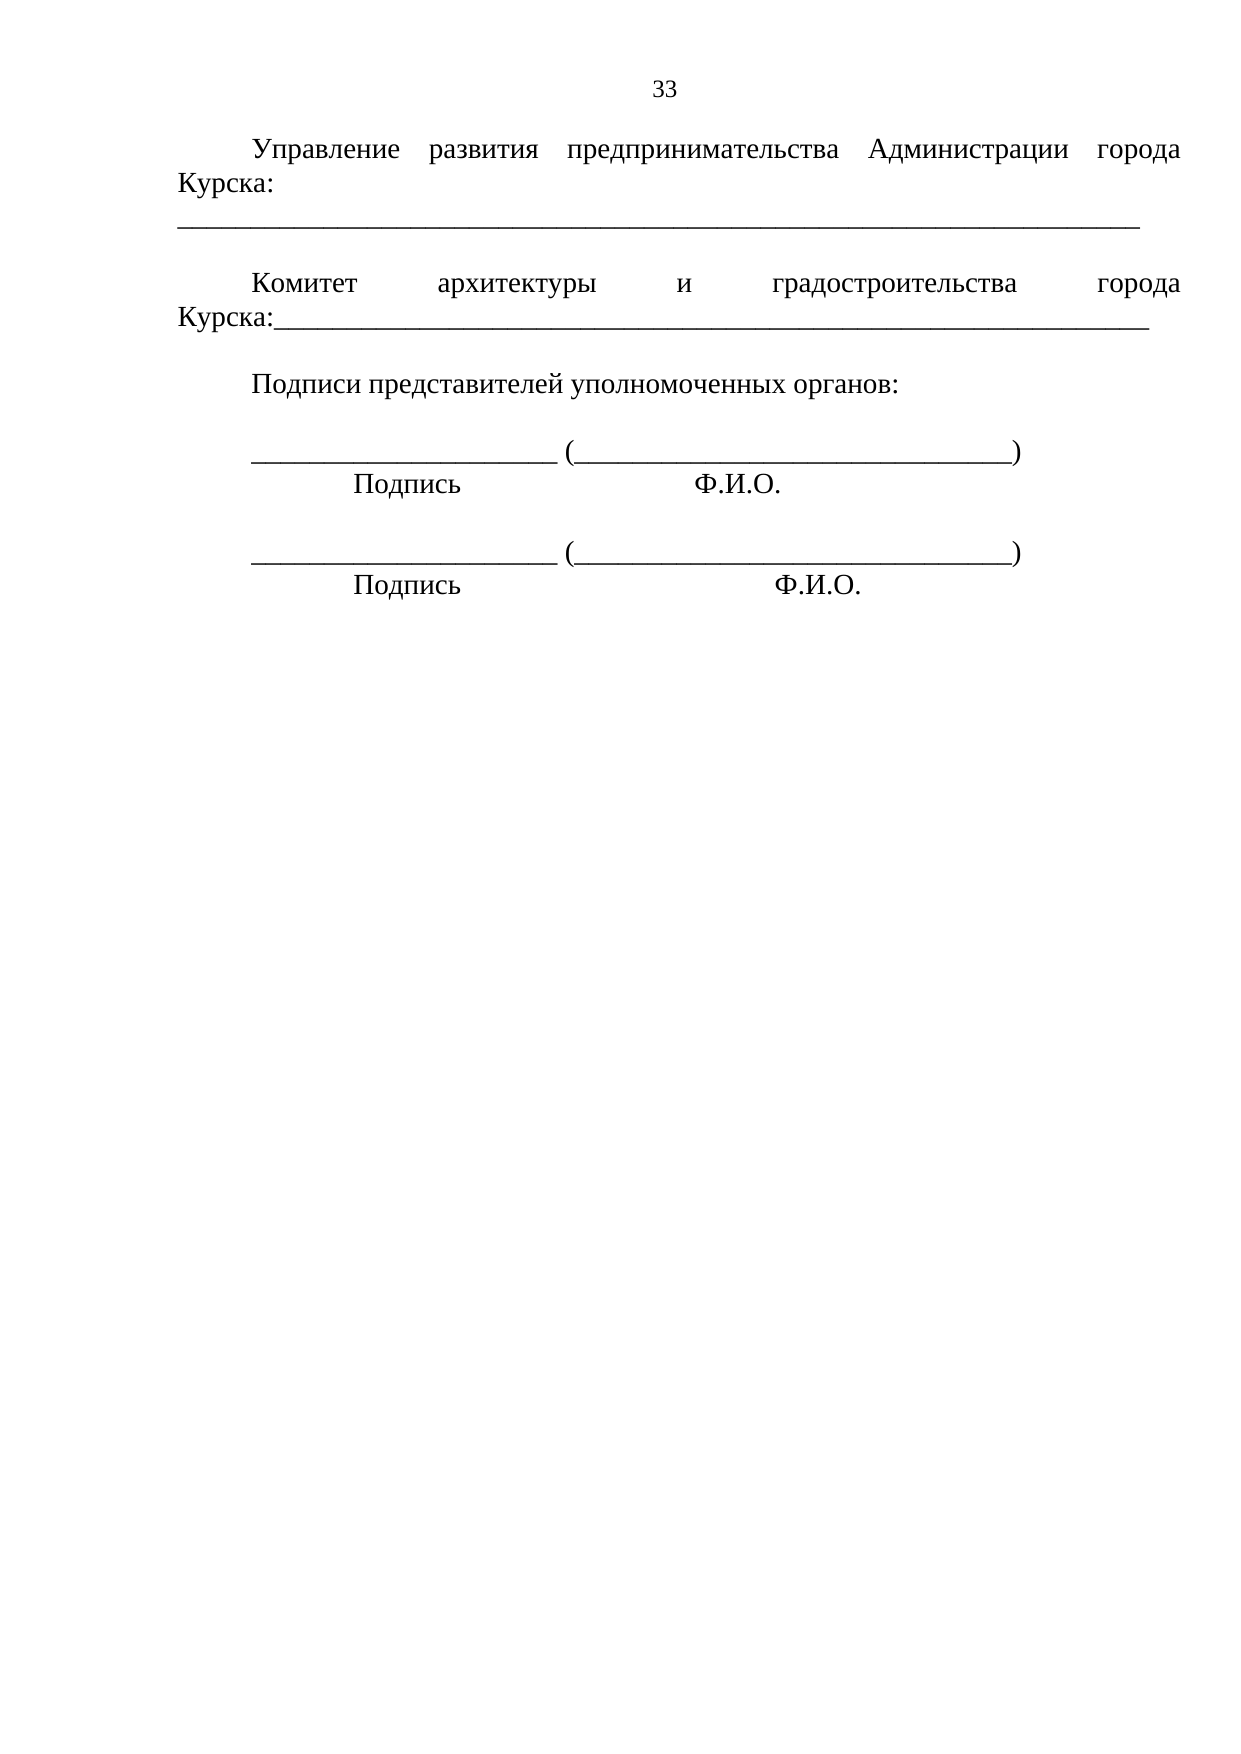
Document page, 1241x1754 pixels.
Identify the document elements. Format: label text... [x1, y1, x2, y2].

text Подписи представителей уполномоченных органов: [177, 366, 1181, 399]
text _____________________ (______________________________) [177, 534, 1181, 567]
text _____________________ (______________________________) [177, 433, 1181, 467]
text Комитет архитектуры и градостроительства города Курска:____________________________________________________________ [177, 265, 1181, 332]
text Подпись Ф.И.О. [177, 567, 1181, 601]
text Управление развития предпринимательства Администрации города Курска: __________________________________________________________________ [177, 131, 1181, 232]
text Подпись Ф.И.О. [177, 467, 1181, 500]
